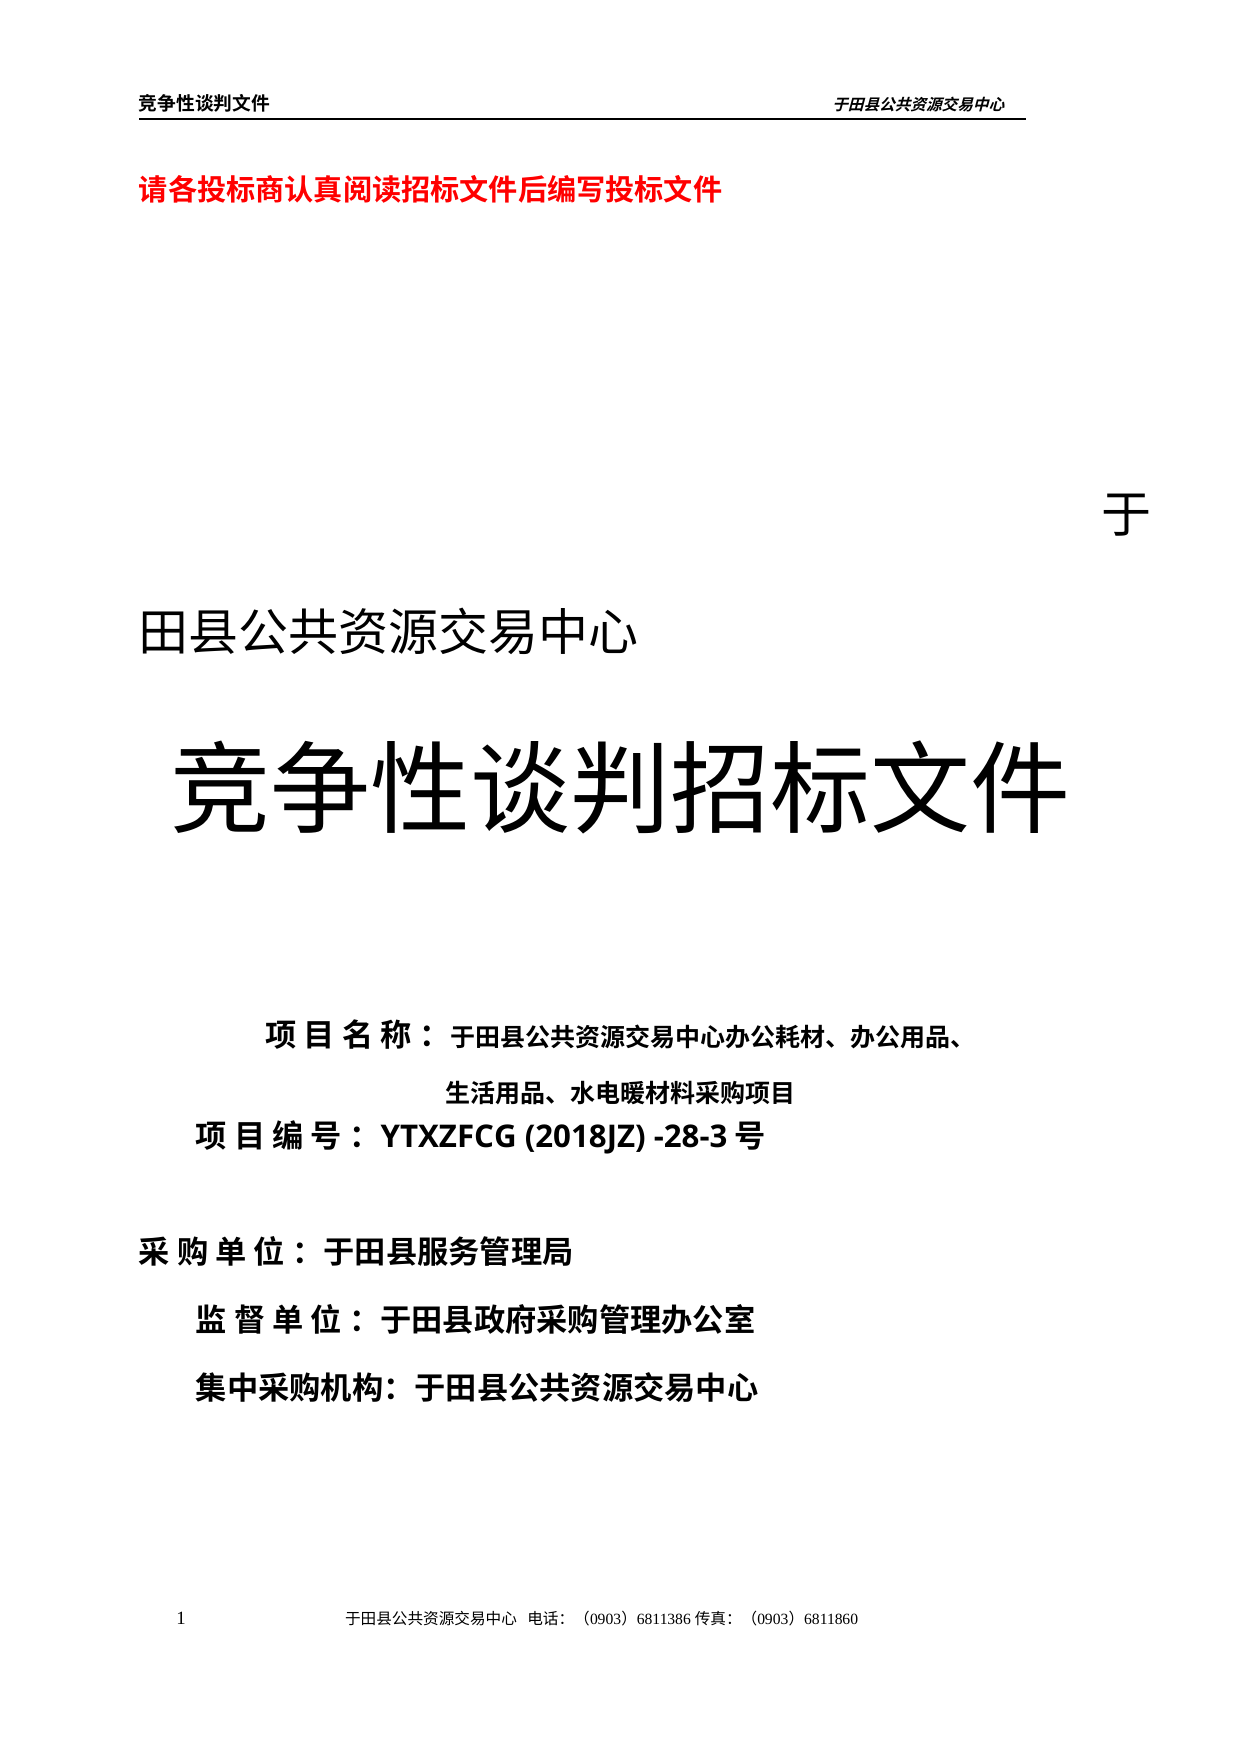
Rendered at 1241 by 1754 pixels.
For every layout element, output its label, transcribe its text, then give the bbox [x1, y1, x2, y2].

text 项 目 编 号 ：YTXZFCG (2018JZ) -28-3号 [139, 1111, 1101, 1157]
text 竞争性谈判招标文件 [139, 703, 1101, 860]
text 集中采购机构：于田县公共资源交易中心 [139, 1363, 1101, 1408]
text 请各投标商认真阅读招标文件后编写投标文件 [139, 148, 1101, 227]
text 项 目 名 称 ：于田县公共资源交易中心办公耗材、办公用品、 [139, 994, 1101, 1072]
text 监 督 单 位 ：于田县政府采购管理办公室 [139, 1295, 1101, 1340]
text 于田县公共资源交易中心 [139, 472, 1101, 667]
text 生活用品、水电暖材料采购项目 [139, 1072, 1101, 1111]
text 采 购 单 位 ：于田县服务管理局 [139, 1179, 1101, 1272]
